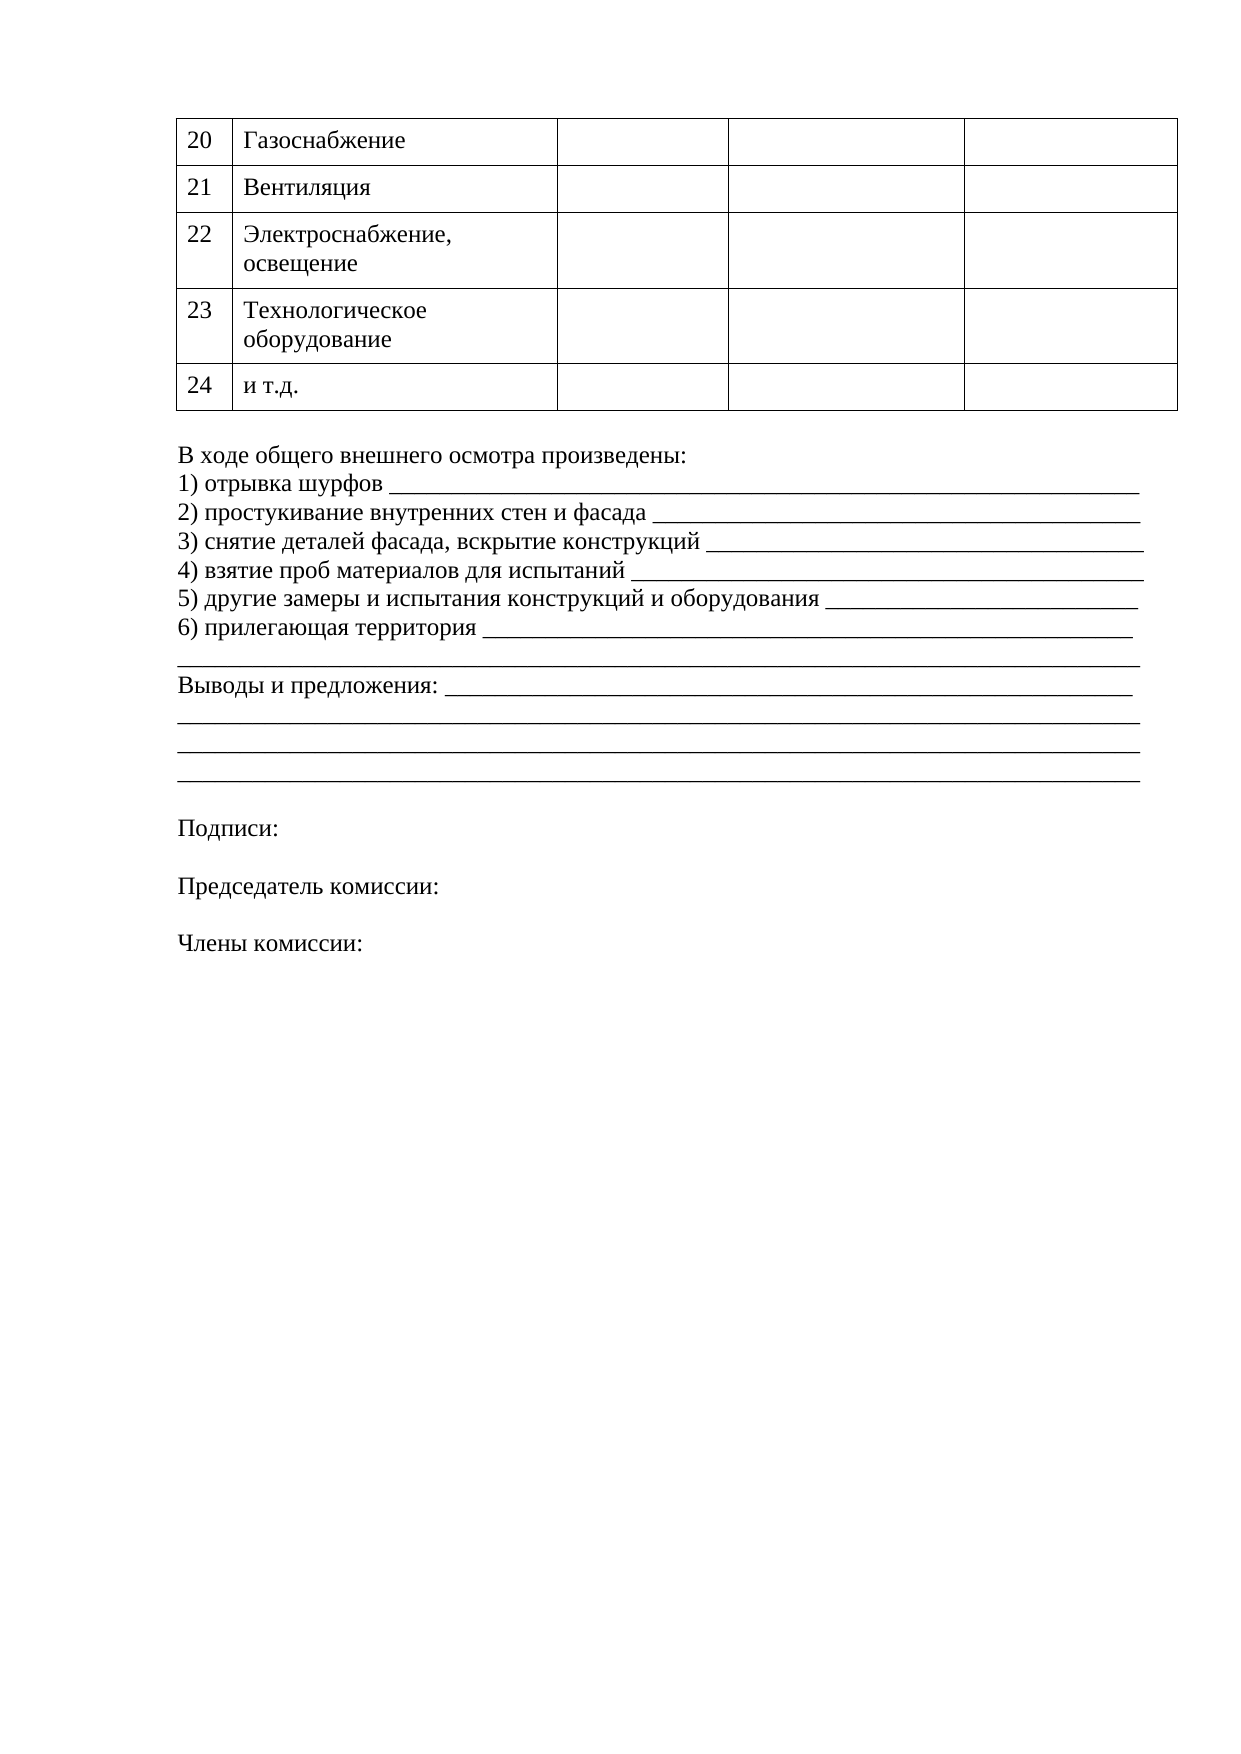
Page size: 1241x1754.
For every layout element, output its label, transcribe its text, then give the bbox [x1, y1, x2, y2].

table_cell 21 [177, 166, 232, 212]
table_cell Технологическое оборудование [233, 289, 557, 363]
table_cell [558, 289, 728, 363]
text Выводы и предложения: _______________________________________________________ [177, 670, 1181, 698]
table_cell [729, 364, 964, 410]
text В ходе общего внешнего осмотра произведены: [177, 440, 1181, 468]
table_cell [558, 213, 728, 287]
text Подписи: [177, 813, 1181, 842]
table_cell и т.д. [233, 364, 557, 410]
table_cell [965, 364, 1177, 410]
text Председатель комиссии: [177, 871, 1181, 900]
text _____________________________________________________________________________ [177, 641, 1181, 670]
text _____________________________________________________________________________ [177, 727, 1181, 756]
table_cell [558, 166, 728, 212]
table_cell Вентиляция [233, 166, 557, 212]
table_cell [729, 166, 964, 212]
table_cell 24 [177, 364, 232, 410]
text 5) другие замеры и испытания конструкций и оборудования _________________________ [177, 583, 1181, 612]
table_cell [558, 364, 728, 410]
table_cell 23 [177, 289, 232, 363]
table_cell Газоснабжение [233, 119, 557, 165]
table_cell [729, 119, 964, 165]
table_cell [558, 119, 728, 165]
table_cell [729, 213, 964, 287]
text 1) отрывка шурфов ____________________________________________________________ [177, 468, 1181, 497]
text 6) прилегающая территория ____________________________________________________ [177, 612, 1181, 641]
table_cell 20 [177, 119, 232, 165]
text 3) снятие деталей фасада, вскрытие конструкций ___________________________________ [177, 526, 1181, 555]
text 2) простукивание внутренних стен и фасада _______________________________________ [177, 497, 1181, 526]
text _____________________________________________________________________________ [177, 756, 1181, 785]
table_cell 22 [177, 213, 232, 287]
table_cell [729, 289, 964, 363]
table_cell [965, 119, 1177, 165]
table_cell [965, 289, 1177, 363]
table_cell Электроснабжение, освещение [233, 213, 557, 287]
table_cell [965, 213, 1177, 287]
table_cell [965, 166, 1177, 212]
text 4) взятие проб материалов для испытаний _________________________________________ [177, 555, 1181, 583]
text _____________________________________________________________________________ [177, 698, 1181, 727]
text Члены комиссии: [177, 928, 1181, 957]
